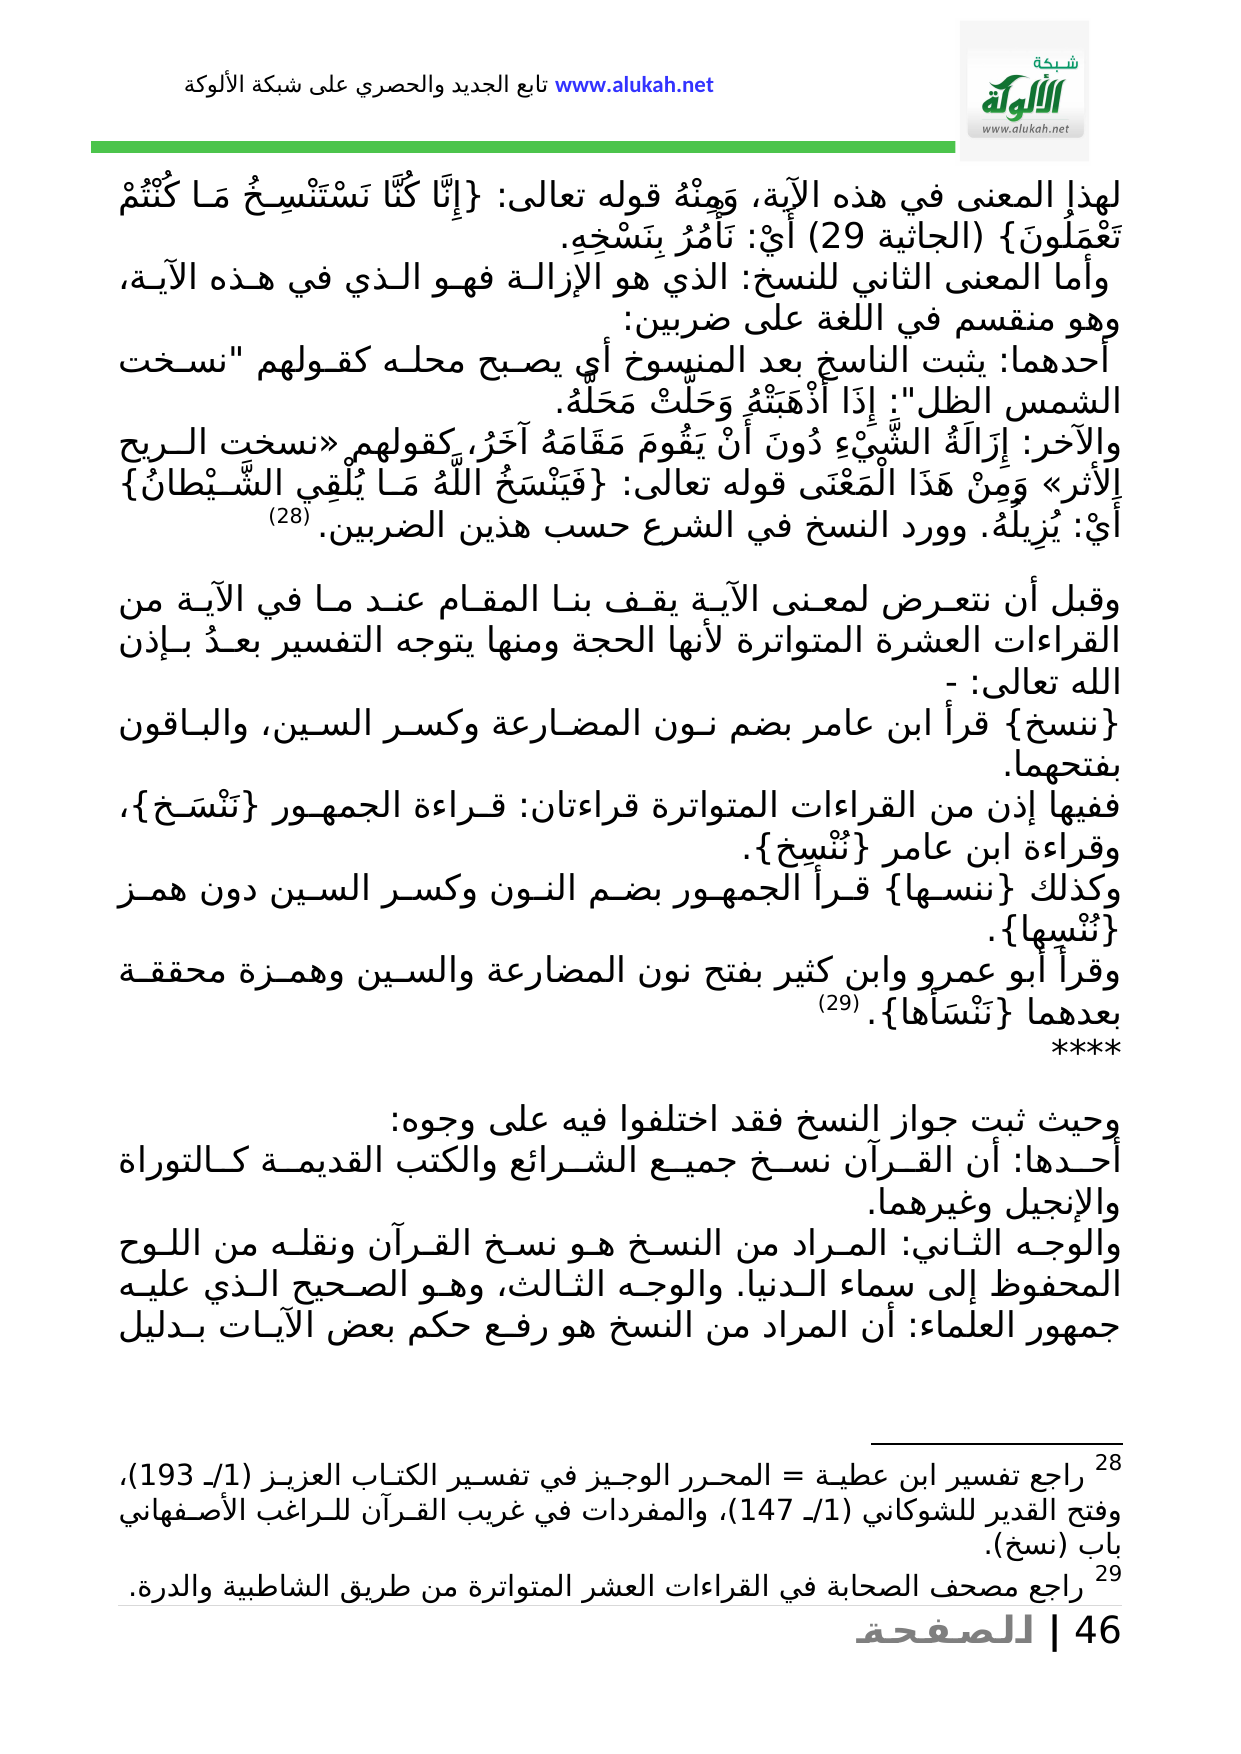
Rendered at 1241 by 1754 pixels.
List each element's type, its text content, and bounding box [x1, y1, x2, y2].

text وأما المعنى الثاني للنسخ: الذي هو الإزالة فهو الذي في هذه الآية، وهو منقسم في اللغة على ضربين: [118, 257, 1122, 339]
text {ننسخ} قرأ ابن عامر بضم نون المضارعة وكسر السين، والباقون بفتحهما. [118, 702, 1122, 785]
text وكذلك {ننسها} قرأ الجمهور بضم النون وكسر السين دون همز {نُنْسِها}. [118, 867, 1122, 950]
text أحدها: أن القرآن نسخ جميع الشرائع والكتب القديمة كالتوراة والإنجيل وغيرهما. [118, 1140, 1122, 1222]
text والآخر: إِزَالَةُ الشَّيْءِ دُونَ أَنْ يَقُومَ مَقَامَهُ آخَرُ، كقولهم «نسخت الريح الأثر» وَمِنْ هَذَا الْمَعْنَى قوله تعالى: {فَيَنْسَخُ اللَّهُ مَا يُلْقِي الشَّيْطانُ} أَيْ: يُزِيلُهُ. وورد النسخ في الشرع حسب هذين الضربين. () [118, 422, 1122, 545]
text وقرأ أبو عمرو وابن كثير بفتح نون المضارعة والسين وهمزة محققة بعدهما {نَنْسَأها}. () [118, 950, 1122, 1032]
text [118, 174, 1122, 257]
text **** [118, 1032, 1122, 1074]
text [118, 1222, 1122, 1346]
text ففيها إذن من القراءات المتواترة قراءتان: قراءة الجمهور {نَنْسَخ}، وقراءة ابن عامر {نُنْسِخ}. [118, 785, 1122, 867]
text وحيث ثبت جواز النسخ فقد اختلفوا فيه على وجوه: [118, 1099, 1122, 1140]
text أحدهما: يثبت الناسخ بعد المنسوخ أى يصبح محله كقولهم "نسخت الشمس الظل": إِذَا أَذْهَبَتْهُ وَحَلَّتْ مَحَلَّهُ. [118, 339, 1122, 422]
text وقبل أن نتعرض لمعنى الآية يقف بنا المقام عند ما في الآية من القراءات العشرة المتواترة لأنها الحجة ومنها يتوجه التفسير بعدُ بإذن الله تعالى: - [118, 579, 1122, 702]
